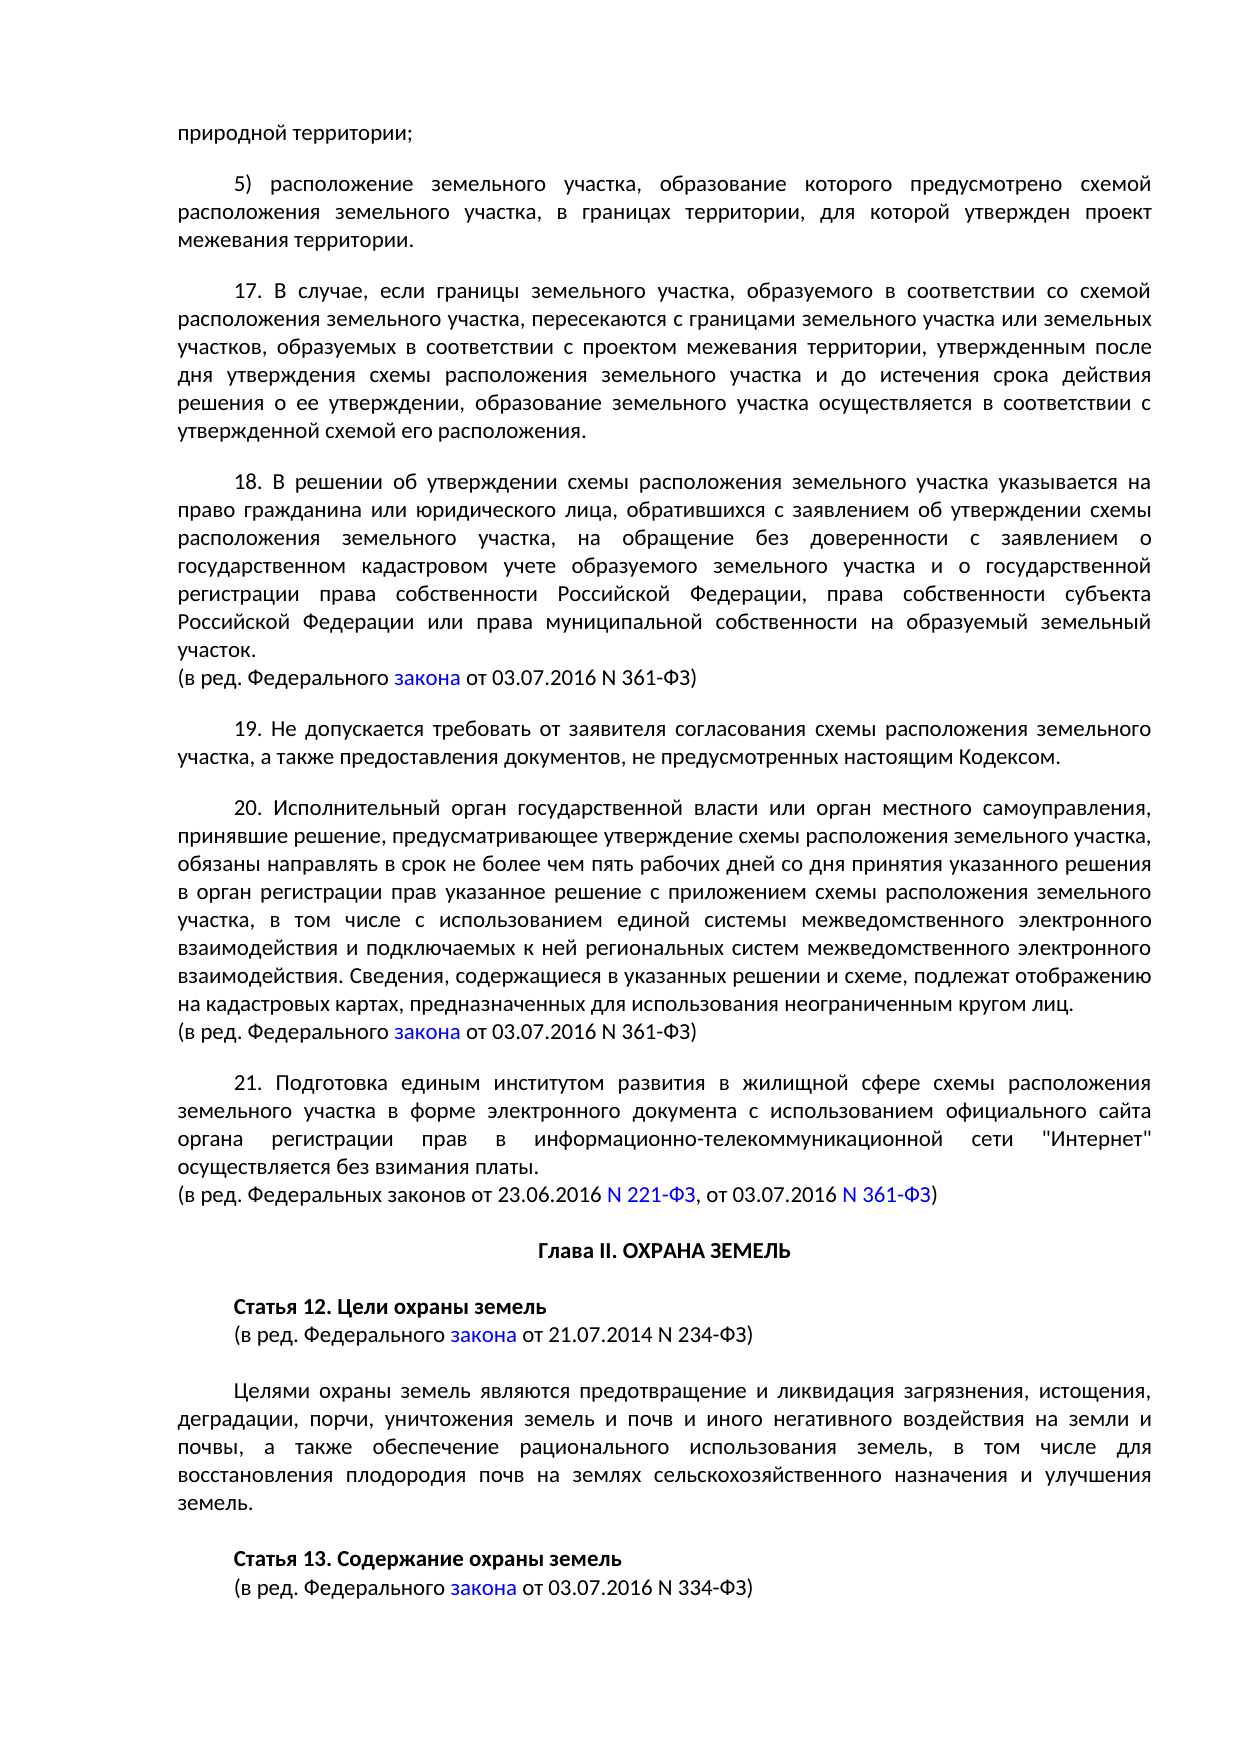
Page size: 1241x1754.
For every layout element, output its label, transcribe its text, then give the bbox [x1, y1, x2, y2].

text 17. В случае, если границы земельного участка, образуемого в соответствии со схемой расположения земельного участка, пересекаются с границами земельного участка или земельных участков, образуемых в соответствии с проектом межевания территории, утвержденным после дня утверждения схемы расположения земельного участка и до истечения срока действия решения о ее утверждении, образование земельного участка осуществляется в соответствии с утвержденной схемой его расположения. [177, 276, 1152, 444]
text 5) расположение земельного участка, образование которого предусмотрено схемой расположения земельного участка, в границах территории, для которой утвержден проект межевания территории. [177, 169, 1152, 253]
text (в ред. Федерального закона от 03.07.2016 N 361-ФЗ) [177, 1017, 1152, 1045]
text (в ред. Федерального закона от 03.07.2016 N 334-ФЗ) [177, 1573, 1152, 1601]
text (в ред. Федерального закона от 03.07.2016 N 361-ФЗ) [177, 663, 1152, 691]
title Статья 13. Содержание охраны земель [177, 1544, 1152, 1573]
text 19. Не допускается требовать от заявителя согласования схемы расположения земельного участка, а также предоставления документов, не предусмотренных настоящим Кодексом. [177, 714, 1152, 770]
text 18. В решении об утверждении схемы расположения земельного участка указывается на право гражданина или юридического лица, обратившихся с заявлением об утверждении схемы расположения земельного участка, на обращение без доверенности с заявлением о государственном кадастровом учете образуемого земельного участка и о государственной регистрации права собственности Российской Федерации, права собственности субъекта Российской Федерации или права муниципальной собственности на образуемый земельный участок. [177, 467, 1152, 663]
title Глава II. ОХРАНА ЗЕМЕЛЬ [177, 1236, 1152, 1264]
text (в ред. Федерального закона от 21.07.2014 N 234-ФЗ) [177, 1320, 1152, 1348]
text 20. Исполнительный орган государственной власти или орган местного самоуправления, принявшие решение, предусматривающее утверждение схемы расположения земельного участка, обязаны направлять в срок не более чем пять рабочих дней со дня принятия указанного решения в орган регистрации прав указанное решение с приложением схемы расположения земельного участка, в том числе с использованием единой системы межведомственного электронного взаимодействия и подключаемых к ней региональных систем межведомственного электронного взаимодействия. Сведения, содержащиеся в указанных решении и схеме, подлежат отображению на кадастровых картах, предназначенных для использования неограниченным кругом лиц. [177, 793, 1152, 1017]
title Статья 12. Цели охраны земель [177, 1292, 1152, 1320]
text Целями охраны земель являются предотвращение и ликвидация загрязнения, истощения, деградации, порчи, уничтожения земель и почв и иного негативного воздействия на земли и почвы, а также обеспечение рационального использования земель, в том числе для восстановления плодородия почв на землях сельскохозяйственного назначения и улучшения земель. [177, 1376, 1152, 1517]
text (в ред. Федеральных законов от 23.06.2016 N 221-ФЗ, от 03.07.2016 N 361-ФЗ) [177, 1180, 1152, 1208]
text 21. Подготовка единым институтом развития в жилищной сфере схемы расположения земельного участка в форме электронного документа с использованием официального сайта органа регистрации прав в информационно-телекоммуникационной сети "Интернет" осуществляется без взимания платы. [177, 1068, 1152, 1180]
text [177, 118, 1152, 146]
